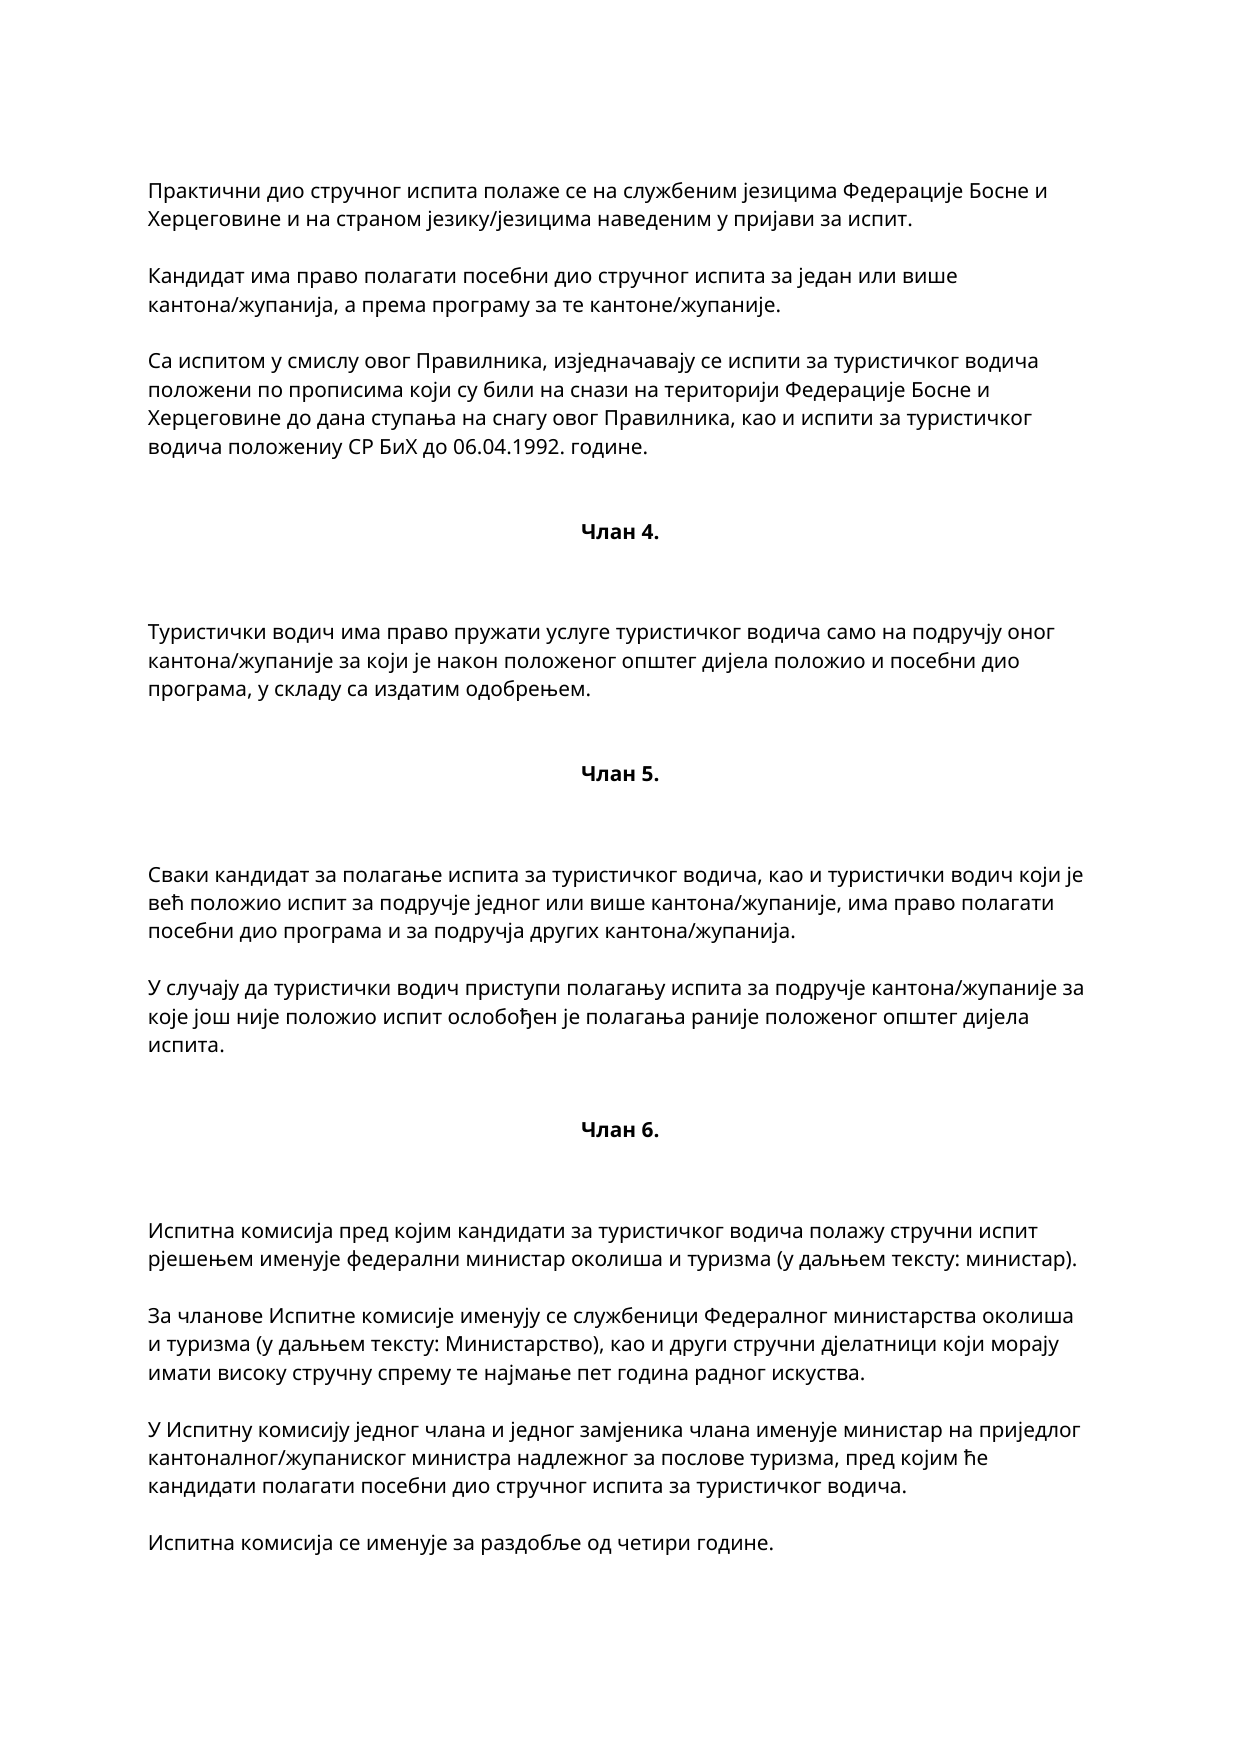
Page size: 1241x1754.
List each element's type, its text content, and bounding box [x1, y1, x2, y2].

text Члан 5. [148, 759, 1093, 844]
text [148, 148, 1093, 517]
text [148, 1216, 1093, 1585]
text Члан 6. [148, 1115, 1093, 1200]
text Члан 4. [148, 517, 1093, 602]
text Туристички водич има право пружати услуге туристичког водича само на подручју оног кантона/жупаније за који је након положеног општег дијела положио и посебни дио програма, у складу са издатим одобрењем. [148, 617, 1093, 759]
text Сваки кандидат за полагање испита за туристичког водича, као и туристички водич који је већ положио испит за подручје једног или више кантона/жупаније, има право полагати посебни дио програма и за подручја других кантона/жупанија. У случају да туристички водич приступи полагању испита за подручје кантона/жупаније за које још није положио испит ослобођен је полагања раније положеног општег дијела испита. [148, 860, 1093, 1115]
